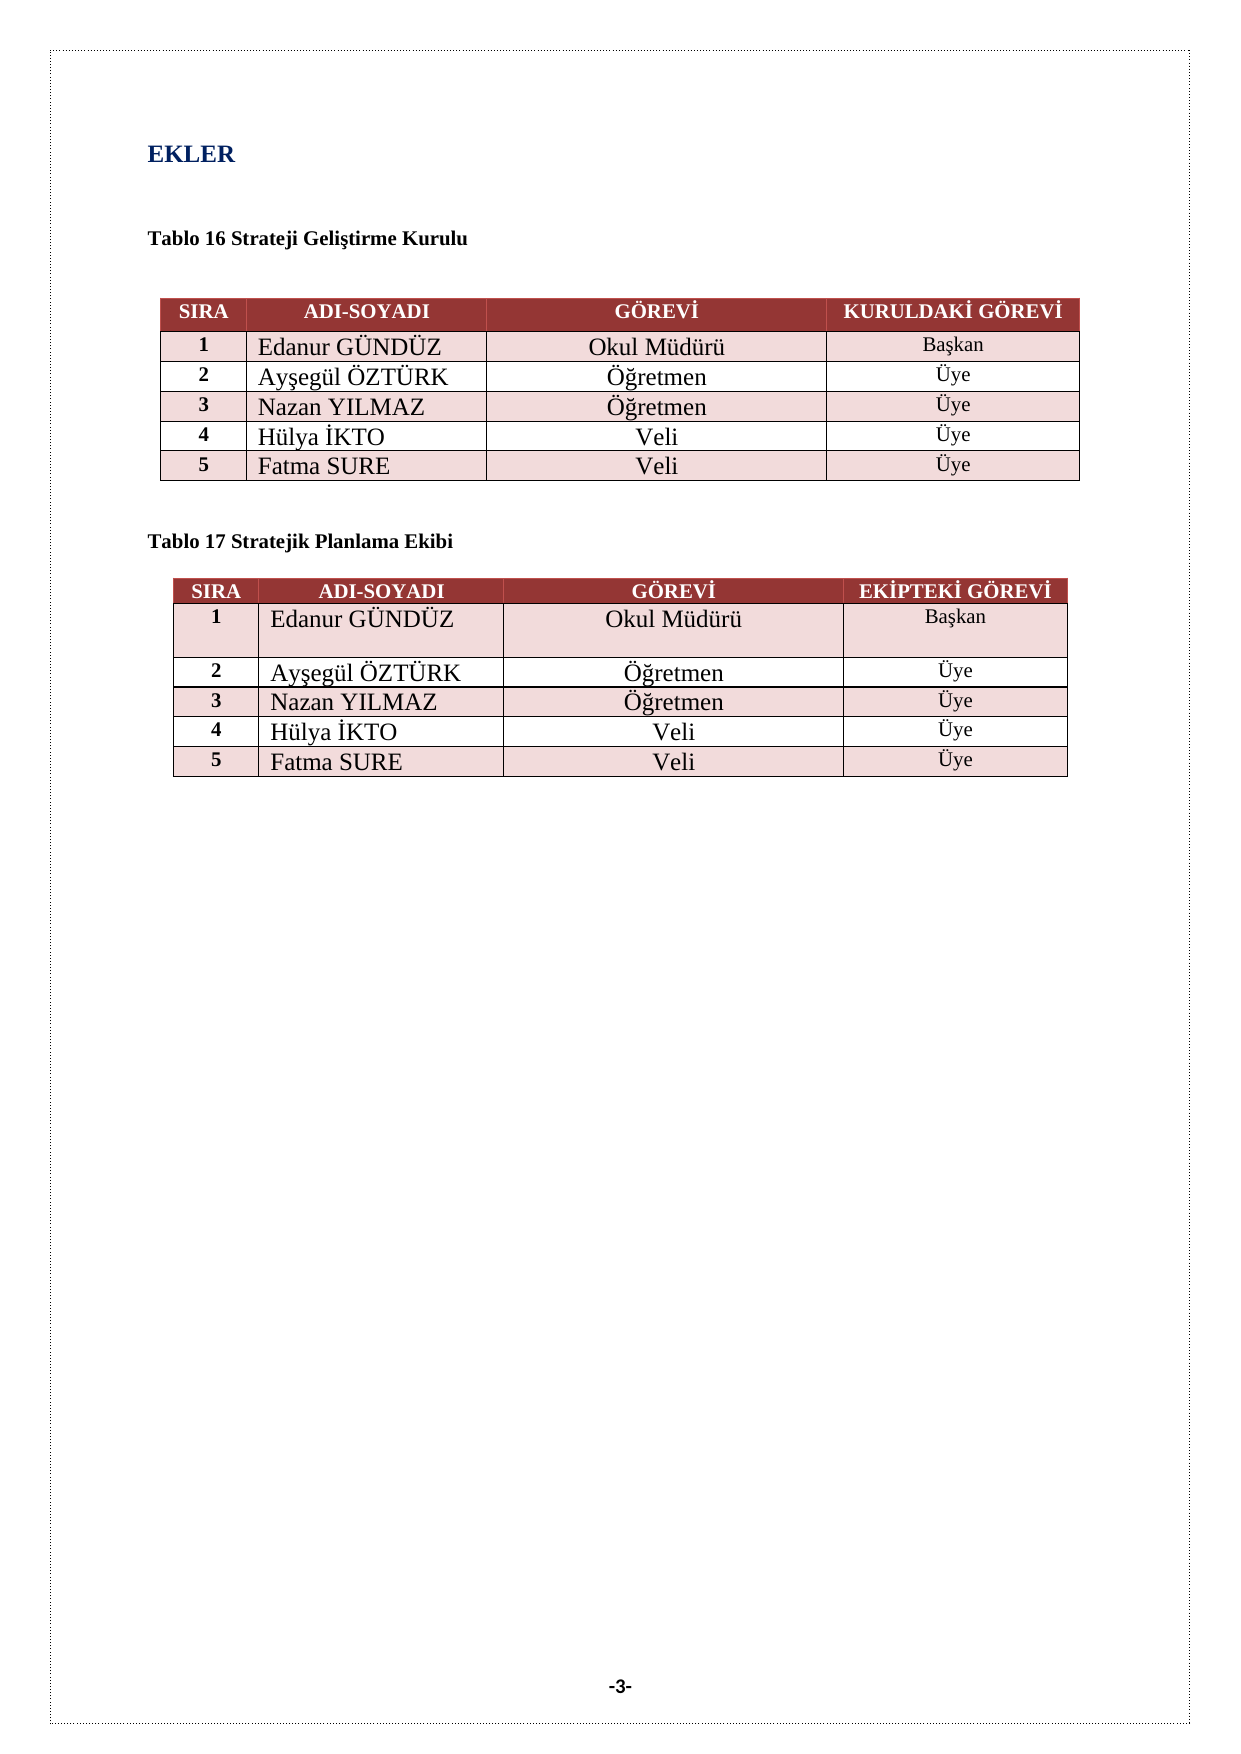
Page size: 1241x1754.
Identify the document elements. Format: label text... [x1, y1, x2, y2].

table_header SIRA [161, 299, 246, 331]
table_cell Fatma SURE [247, 451, 486, 480]
table_cell 1 [174, 604, 258, 657]
table_cell 2 [161, 362, 246, 391]
table_cell Hülya İKTO [247, 422, 486, 450]
table_cell Nazan YILMAZ [247, 392, 486, 421]
table_header KURULDAKİ GÖREVİ [827, 299, 1079, 331]
table_cell Okul Müdürü [504, 604, 843, 657]
table_cell Üye [844, 688, 1067, 716]
subtitle EKLER [147, 139, 1107, 168]
table_cell Üye [827, 362, 1079, 391]
table_cell Nazan YILMAZ [259, 688, 503, 716]
table_cell Başkan [844, 604, 1067, 657]
table_cell Hülya İKTO [259, 717, 503, 746]
table_cell Fatma SURE [259, 747, 503, 776]
table_cell 3 [174, 688, 258, 716]
table_cell Ayşegül ÖZTÜRK [259, 658, 503, 686]
table_cell 5 [174, 747, 258, 776]
table_cell Üye [827, 392, 1079, 421]
table_cell Üye [827, 451, 1079, 480]
table_cell Veli [504, 747, 843, 776]
table_cell 1 [161, 332, 246, 361]
table_cell Veli [487, 422, 826, 450]
table_cell Öğretmen [487, 362, 826, 391]
subtitle Tablo 17 Stratejik Planlama Ekibi [147, 529, 1107, 553]
table_cell Üye [844, 658, 1067, 686]
table_header EKİPTEKİ GÖREVİ [844, 579, 1067, 603]
table_cell Edanur GÜNDÜZ [259, 604, 503, 657]
table_header ADI-SOYADI [247, 299, 486, 331]
table_cell Veli [487, 451, 826, 480]
table_cell Ayşegül ÖZTÜRK [247, 362, 486, 391]
table_cell 4 [174, 717, 258, 746]
table_cell Üye [844, 717, 1067, 746]
table_cell Veli [504, 717, 843, 746]
table_cell Öğretmen [504, 658, 843, 686]
table_cell Üye [827, 422, 1079, 450]
table_cell 4 [161, 422, 246, 450]
table_cell Öğretmen [504, 688, 843, 716]
table_header GÖREVİ [504, 579, 843, 603]
table_cell Edanur GÜNDÜZ [247, 332, 486, 361]
table_header GÖREVİ [487, 299, 826, 331]
table_header ADI-SOYADI [259, 579, 503, 603]
table_header SIRA [174, 579, 258, 603]
table_cell Üye [844, 747, 1067, 776]
table_cell Okul Müdürü [487, 332, 826, 361]
table_cell 5 [161, 451, 246, 480]
table_cell Başkan [827, 332, 1079, 361]
table_cell Öğretmen [487, 392, 826, 421]
subtitle Tablo 16 Strateji Geliştirme Kurulu [147, 226, 1107, 249]
table_cell 2 [174, 658, 258, 686]
table_cell 3 [161, 392, 246, 421]
